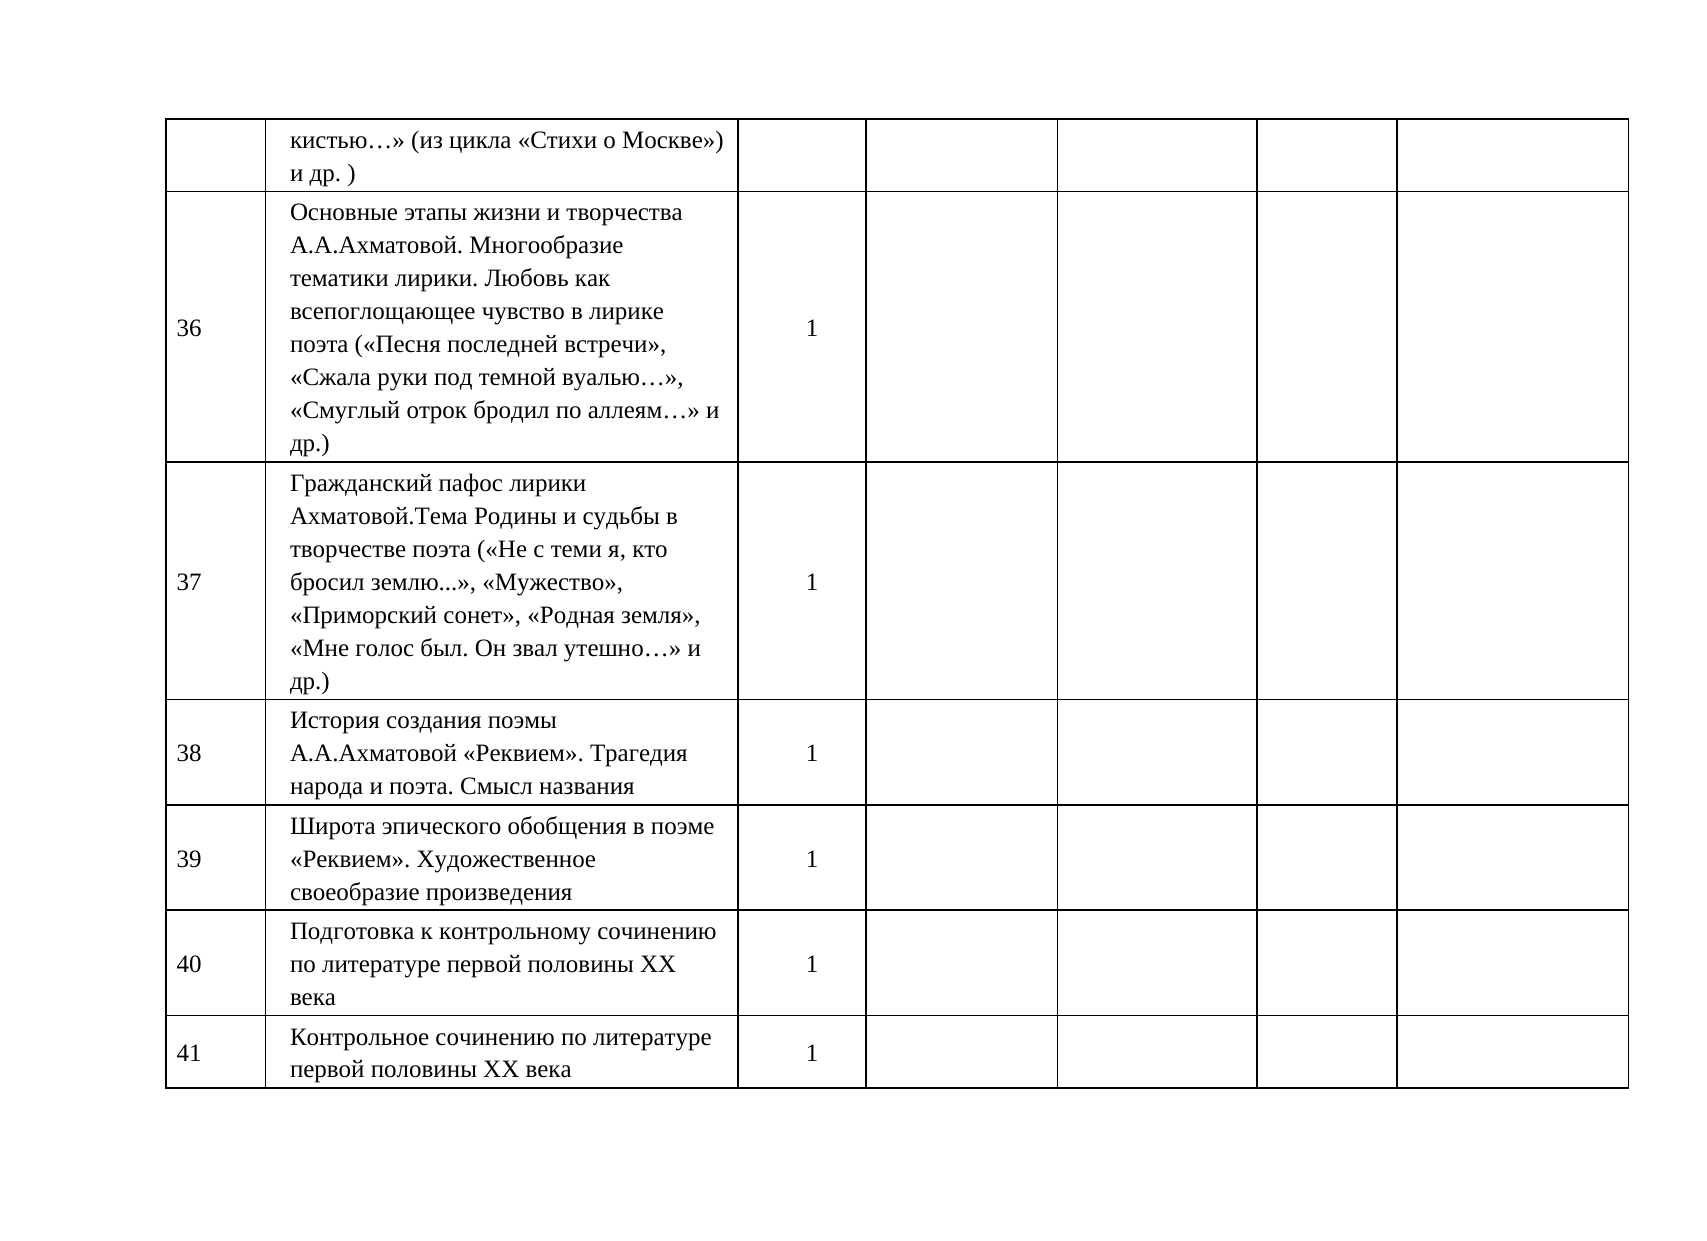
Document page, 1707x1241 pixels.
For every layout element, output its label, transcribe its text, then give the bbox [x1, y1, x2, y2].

table_cell [1058, 911, 1256, 1015]
table_cell [1398, 806, 1628, 909]
table_cell [1258, 463, 1396, 698]
table_cell 1 [739, 806, 865, 909]
table_cell [1398, 911, 1628, 1015]
table_cell 35 [167, 120, 265, 191]
table_cell [1058, 120, 1256, 191]
table_cell [1398, 1016, 1628, 1087]
table_cell [1258, 911, 1396, 1015]
table_cell [1058, 806, 1256, 909]
table_cell [1058, 1016, 1256, 1087]
table_cell [867, 911, 1057, 1015]
table_cell [1258, 1016, 1396, 1087]
table_cell [1058, 192, 1256, 461]
table_cell [1398, 700, 1628, 804]
table_cell Широта эпического обобщения в поэме «Реквием». Художественное своеобразие произведения [266, 806, 737, 909]
table_cell Подготовка к контрольному сочинению по литературе первой половины ХХ века [266, 911, 737, 1015]
table_cell [1258, 120, 1396, 191]
table_cell [1058, 463, 1256, 698]
table_cell [867, 192, 1057, 461]
table_cell [1058, 700, 1256, 804]
table_cell [1258, 806, 1396, 909]
table_cell 1 [739, 700, 865, 804]
table_cell [1398, 120, 1628, 191]
table_cell 1 [739, 911, 865, 1015]
table_cell 41 [167, 1016, 265, 1087]
table_cell 38 [167, 700, 265, 804]
table_cell [867, 463, 1057, 698]
table_cell 37 [167, 463, 265, 698]
table_cell [867, 806, 1057, 909]
table_cell 1 [739, 120, 865, 191]
table_cell Гражданский пафос лирики Ахматовой.Тема Родины и судьбы в творчестве поэта («Не с теми я, кто бросил землю...», «Мужество», «Приморский сонет», «Родная земля», «Мне голос был. Он звал утешно…» и др.) [266, 463, 737, 698]
table_cell 1 [739, 192, 865, 461]
table_cell История создания поэмы А.А.Ахматовой «Реквием». Трагедия народа и поэта. Смысл названия [266, 700, 737, 804]
table_cell Основные этапы жизни и творчества А.А.Ахматовой. Многообразие тематики лирики. Любовь как всепоглощающее чувство в лирике поэта («Песня последней встречи», «Сжала руки под темной вуалью…», «Смуглый отрок бродил по аллеям…» и др.) [266, 192, 737, 461]
table_cell 1 [739, 1016, 865, 1087]
table_cell [867, 1016, 1057, 1087]
table_cell [1398, 192, 1628, 461]
table_cell [1398, 463, 1628, 698]
table_cell [867, 700, 1057, 804]
table_cell [1258, 192, 1396, 461]
table_cell [1258, 700, 1396, 804]
table_cell 39 [167, 806, 265, 909]
table_cell 40 [167, 911, 265, 1015]
table_cell Контрольное сочинению по литературе первой половины ХХ века [266, 1016, 737, 1087]
table_cell 1 [739, 463, 865, 698]
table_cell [266, 120, 737, 191]
table_cell 36 [167, 192, 265, 461]
table_cell [867, 120, 1057, 191]
